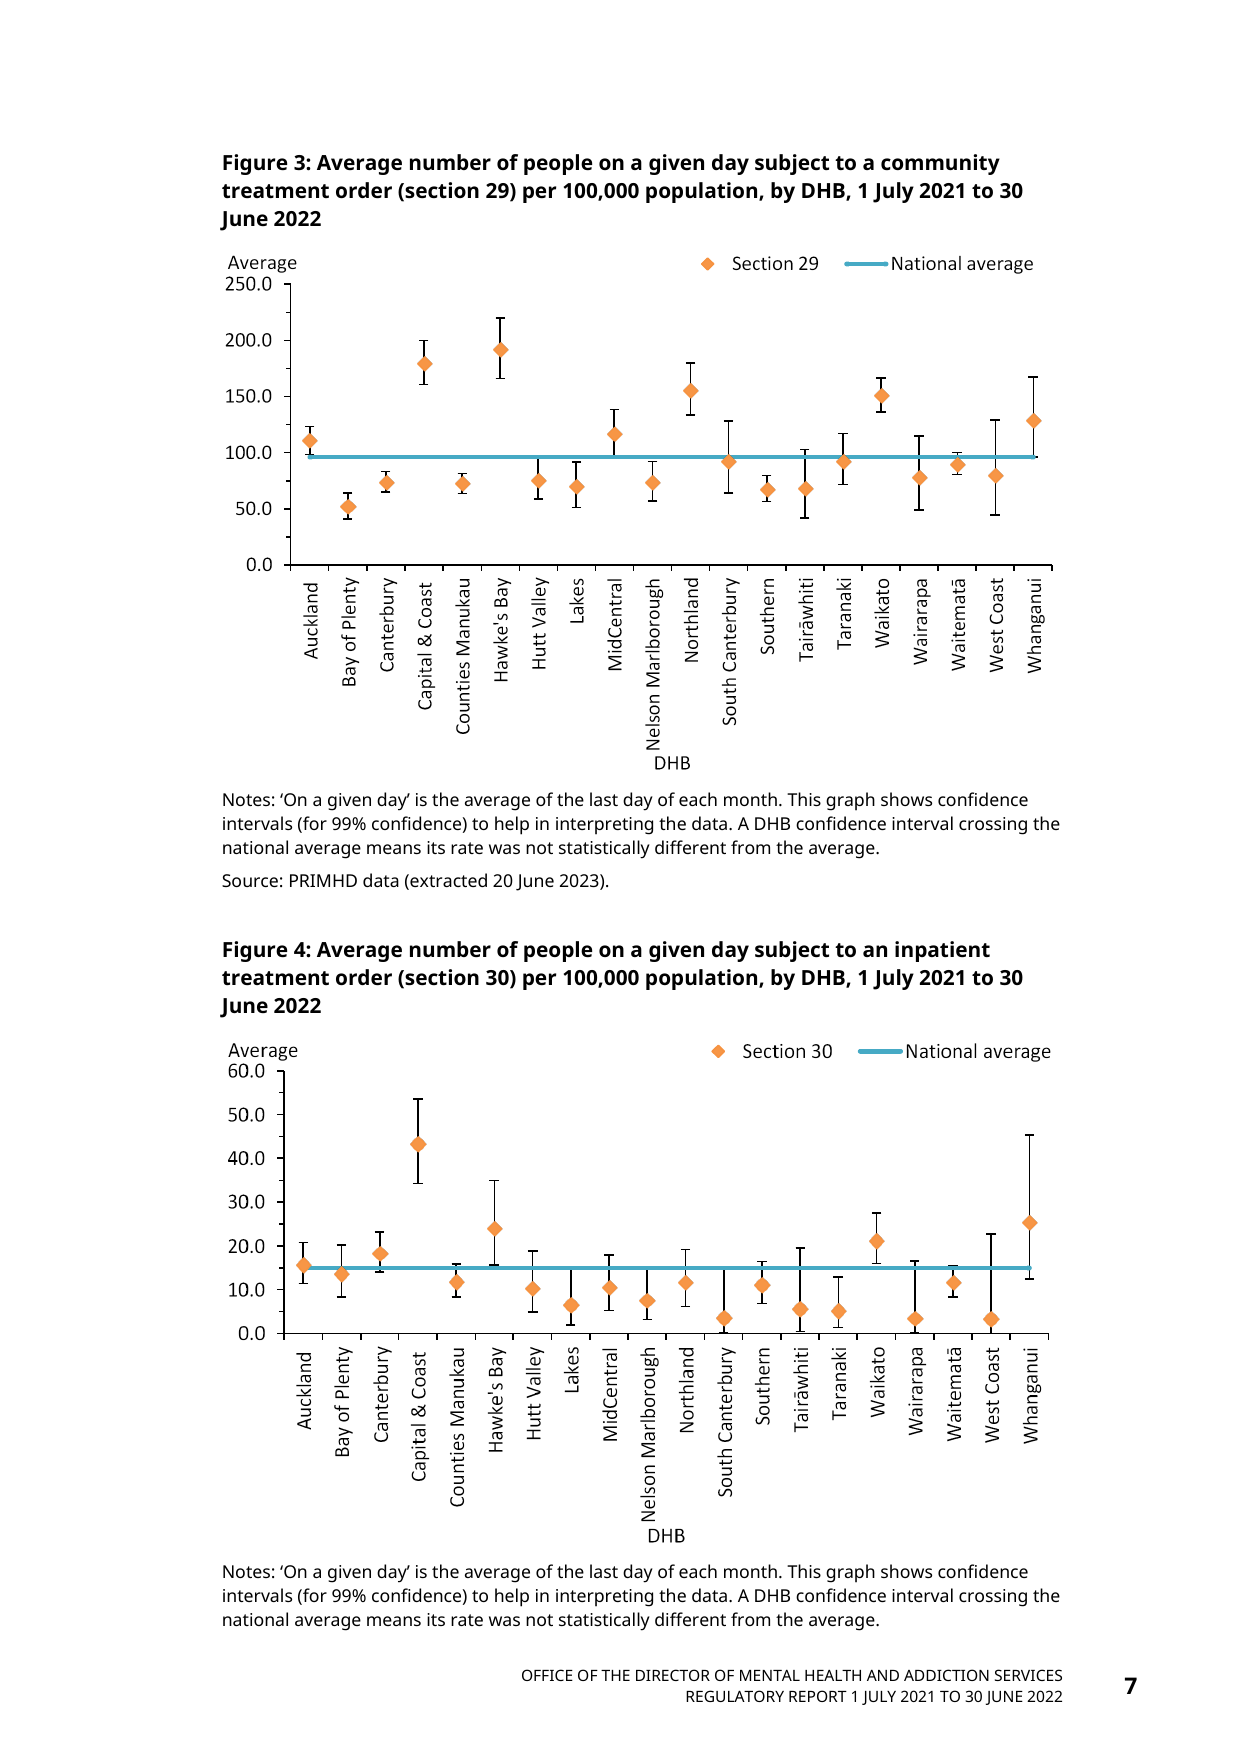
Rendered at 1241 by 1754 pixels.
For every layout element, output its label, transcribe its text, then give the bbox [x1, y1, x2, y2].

text Source: PRIMHD data (extracted 20 June 2023). [222, 868, 1063, 892]
text Figure 4: Average number of people on a given day subject to an inpatient treatment order (section 30) per 100,000 population, by DHB, 1 July 2021 to 30 June 2022 [222, 935, 1063, 1020]
text Figure 3: Average number of people on a given day subject to a community treatment order (section 29) per 100,000 population, by DHB, 1 July 2021 to 30 June 2022 [222, 148, 1063, 233]
text Notes: ‘On a given day’ is the average of the last day of each month. This graph shows confidence intervals (for 99% confidence) to help in interpreting the data. A DHB confidence interval crossing the national average means its rate was not statistically different from the average. [222, 1559, 1063, 1632]
text Notes: ‘On a given day’ is the average of the last day of each month. This graph shows confidence intervals (for 99% confidence) to help in interpreting the data. A DHB confidence interval crossing the national average means its rate was not statistically different from the average. [222, 787, 1063, 860]
